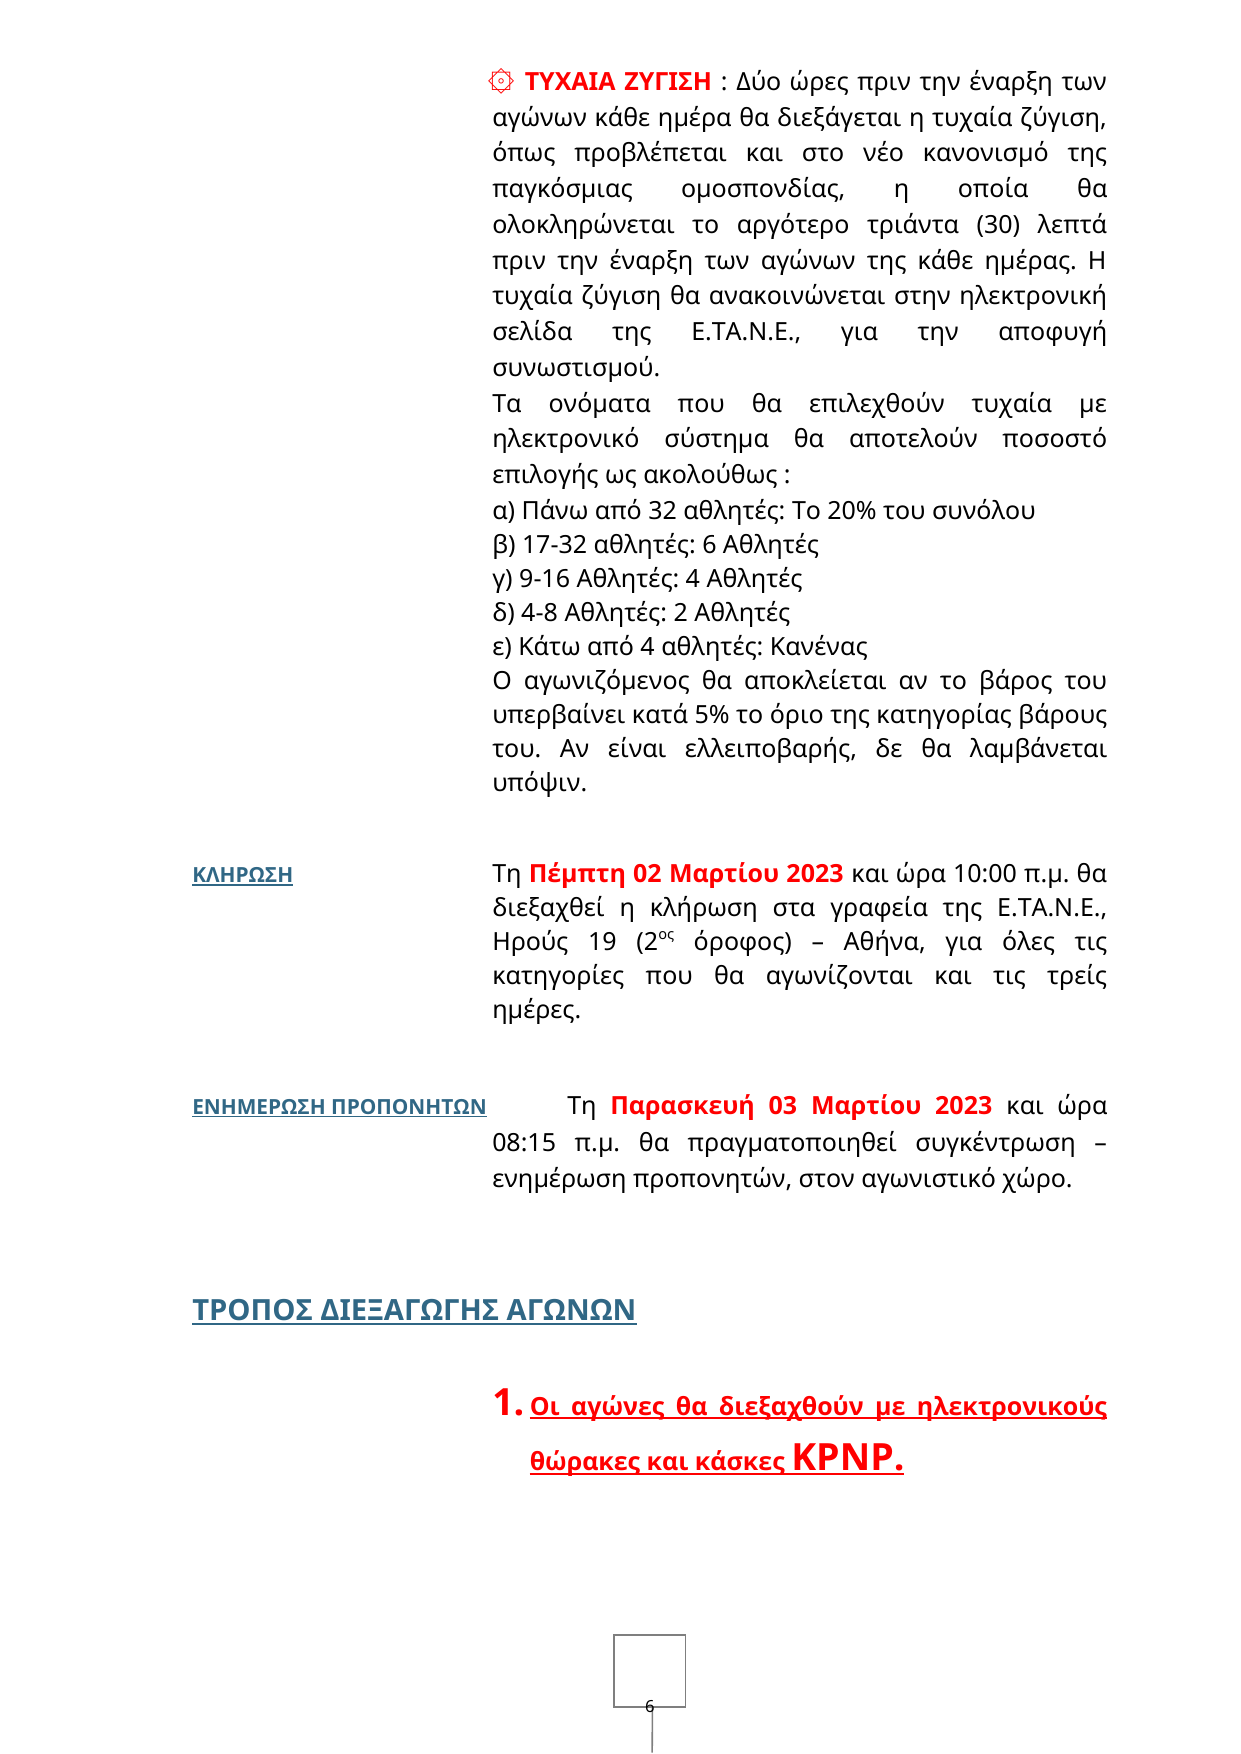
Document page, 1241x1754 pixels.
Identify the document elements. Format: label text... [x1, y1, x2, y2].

list Οι αγώνες θα διεξαχθούν με ηλεκτρονικούς θώρακες και κάσκες ΚΡΝΡ. [492, 1375, 1107, 1481]
text ε) Κάτω από 4 αθλητές: Κανένας [492, 629, 1107, 663]
text β) 17-32 αθλητές: 6 Αθλητές [492, 526, 1107, 561]
text ۞ ΤΥΧΑΙΑ ΖΥΓΙΣΗ : Δύο ώρες πριν την έναρξη των αγώνων κάθε ημέρα θα διεξάγεται η τυχαία ζύγιση, όπως προβλέπεται και στο νέο κανονισμό της παγκόσμιας ομοσπονδίας, η οποία θα ολοκληρώνεται το αργότερο τριάντα (30) λεπτά πριν την έναρξη των αγώνων της κάθε ημέρας. Η τυχαία ζύγιση θα ανακοινώνεται στην ηλεκτρονική σελίδα της Ε.ΤΑ.Ν.Ε., για την αποφυγή συνωστισμού. [487, 64, 1107, 383]
text γ) 9-16 Αθλητές: 4 Αθλητές [492, 561, 1107, 594]
text α) Πάνω από 32 αθλητές: Το 20% του συνόλου [492, 492, 1107, 526]
text ΤΡΟΠΟΣ ΔΙΕΞΑΓΩΓΗΣ ΑΓΩΝΩΝ [192, 1289, 1107, 1329]
text ΕΝΗΜΕΡΩΣΗ ΠΡΟΠΟΝΗΤΩΝ Τη Παρασκευή 03 Μαρτίου 2023 και ώρα 08:15 π.μ. θα πραγματοποιηθεί συγκέντρωση – ενημέρωση προπονητών, στον αγωνιστικό χώρο. [192, 1087, 1107, 1195]
text δ) 4-8 Αθλητές: 2 Αθλητές [492, 594, 1107, 629]
text Ο αγωνιζόμενος θα αποκλείεται αν το βάρος του υπερβαίνει κατά 5% το όριο της κατηγορίας βάρους του. Αν είναι ελλειποβαρής, δε θα λαμβάνεται υπόψιν. [492, 663, 1107, 799]
text ΚΛΗΡΩΣΗ Τη Πέμπτη 02 Μαρτίου 2023 και ώρα 10:00 π.μ. θα διεξαχθεί η κλήρωση στα γραφεία της Ε.ΤΑ.Ν.Ε., Ηρούς 19 (2ος όροφος) – Αθήνα, για όλες τις κατηγορίες που θα αγωνίζονται και τις τρείς ημέρες. [192, 856, 1107, 1026]
text Τα ονόματα που θα επιλεχθούν τυχαία με ηλεκτρονικό σύστημα θα αποτελούν ποσοστό επιλογής ως ακολούθως : [492, 385, 1107, 491]
